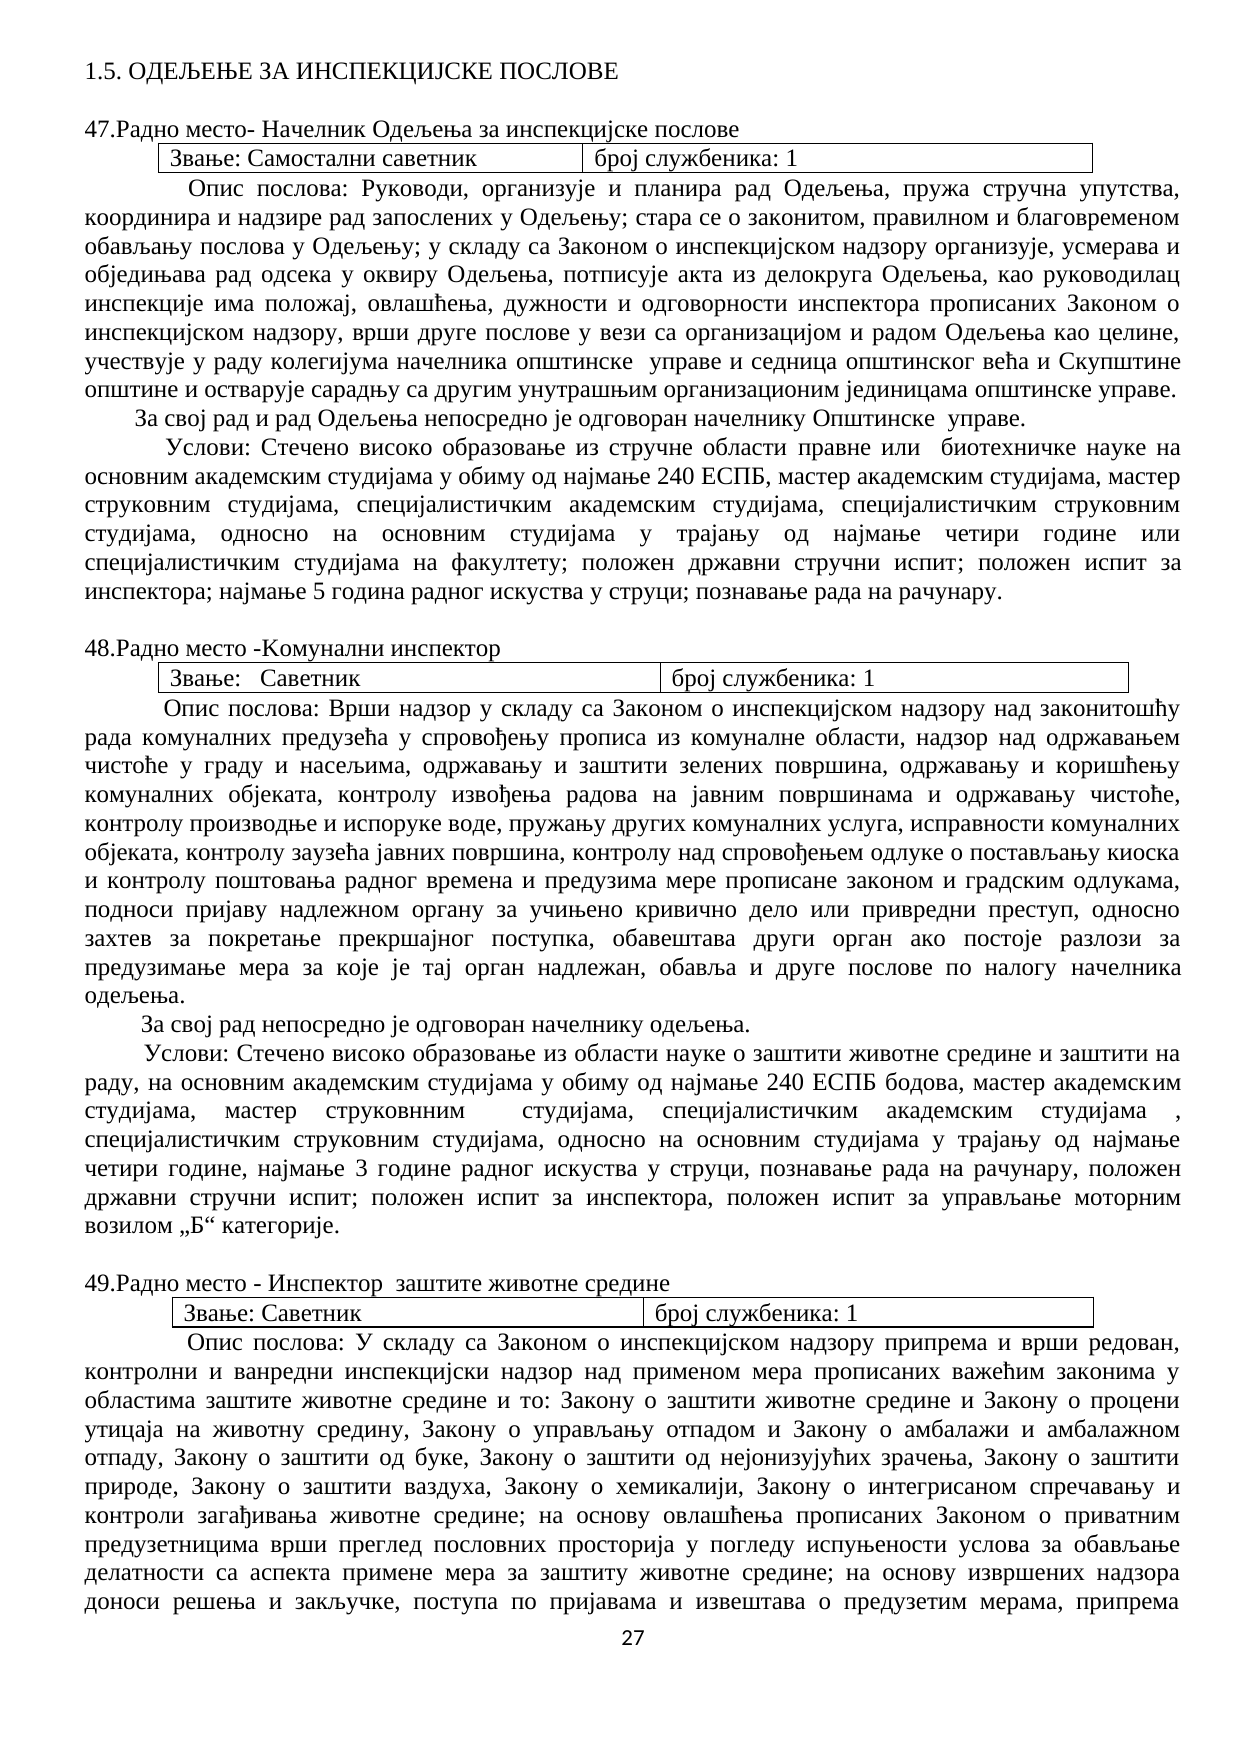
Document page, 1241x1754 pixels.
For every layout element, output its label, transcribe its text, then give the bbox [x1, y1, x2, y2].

table_header број службеника: 1 [661, 663, 1128, 692]
text 48.Радно место -Kомунални инспектор [84, 633, 1181, 662]
text 47.Радно место- Начелник Одељења за инспекцијске послове [84, 114, 1181, 142]
text Услови: Стечено високо образовање из стручне области правне или биотехничке науке на основним академским студијама у обиму од најмање 240 ЕСПБ, мастер академским студијама, мастер струковним студијама, специјалистичким академским студијама, специјалистичким струковним студијама, односно на основним студијама у трајању од најмање четири године или специјалистичким студијама на факултету; положен државни стручни испит; положен испит за инспектора; најмање 5 година радног искуства у струци; познавање рада на рачунару. [84, 432, 1181, 604]
table_header број службеника: 1 [583, 144, 1092, 172]
table_header Звање: Саветник [173, 1298, 643, 1326]
text Опис послова: Руководи, организује и планира рад Одељења, пружа стручна упутства, координира и надзире рад запослених у Одељењу; стара се о законитом, правилном и благовременом обављању послова у Одељењу; у складу са Законом о инспекцијском надзору организује, усмерава и обједињава рад одсека у оквиру Одељења, потписује акта из делокруга Одељења, као руководилац инспекције има положај, овлашћења, дужности и одговорности инспектора прописаних Законом о инспекцијском надзору, врши друге послове у вези са организацијом и радом Одељења као целине, учествује у раду колегијума начелника општинске управе и седница општинског већа и Скупштине општине и остварује сарадњу са другим унутрашњим организационим јединицама општинске управе. [84, 173, 1181, 403]
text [84, 1327, 1181, 1615]
table_header број службеника: 1 [644, 1298, 1093, 1326]
text Опис послова: Врши надзор у складу са Законом о инспекцијском надзору над законитошћу рада комуналних предузећа у спровођењу прописа из комуналне области, надзор над одржавањем чистоће у граду и насељима, одржавању и заштити зелених површина, одржавању и коришћењу комуналних објеката, контролу извођења радова на јавним површинама и одржавању чистоће, контролу производње и испоруке воде, пружању других комуналних услуга, исправности комуналних објеката, контролу заузећа јавних површина, контролу над спровођењем одлуке о постављању киоска и контролу поштовања радног времена и предузима мере прописане законом и градским одлукама, подноси пријаву надлежном органу за учињено кривично дело или привредни преступ, односно захтев за покретање прекршајног поступка, обавештава други орган ако постоје разлози за предузимање мера за које је тај орган надлежан, обавља и друге послове по налогу начелника одељења. [84, 693, 1181, 1009]
text 49.Радно место - Инспектор заштите животне средине [84, 1268, 1181, 1297]
text За свој рад непосредно је одговоран начелнику одељења. [84, 1009, 1181, 1038]
text За свој рад и рад Одељења непосредно је одговоран начелнику Општинске управе. [84, 403, 1181, 432]
text 1.5. ОДЕЉЕЊЕ ЗА ИНСПЕКЦИЈСКЕ ПОСЛОВЕ [84, 56, 1181, 85]
text Услови: Стечено високо образовање из области науке о заштити животне средине и заштити на раду, на основним академским студијама у обиму од најмање 240 ЕСПБ бодова, мастер академским студијама, мастер струковнним студијама, специјалистичким академским студијама , специјалистичким струковним студијама, односно на основним студијама у трајању од најмање четири године, најмање 3 године радног искуства у струци, познавање рада на рачунару, положен државни стручни испит; положен испит за инспектора, положен испит за управљање моторним возилом „Б“ категорије. [84, 1038, 1181, 1239]
table_header Звање: Саветник [159, 663, 660, 692]
table_header Звање: Самостални саветник [159, 144, 582, 172]
